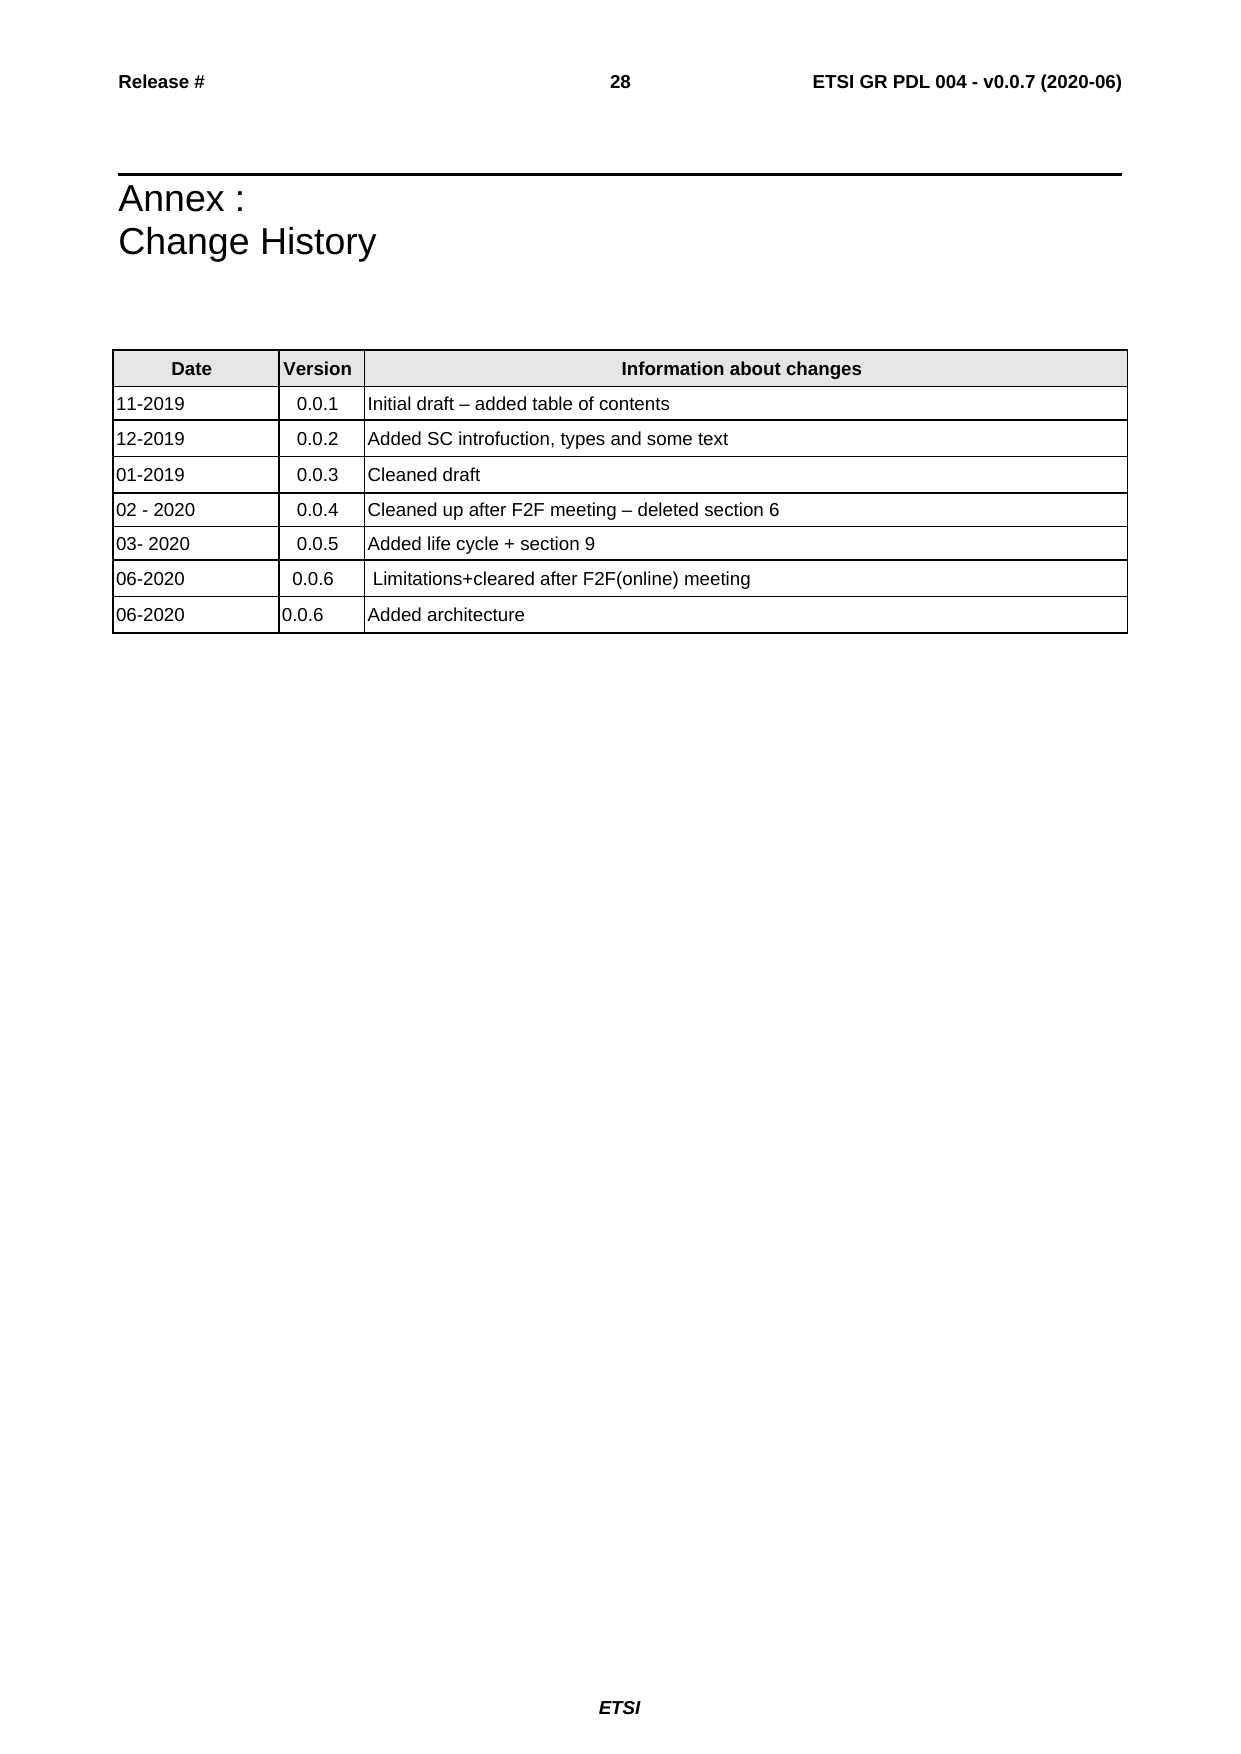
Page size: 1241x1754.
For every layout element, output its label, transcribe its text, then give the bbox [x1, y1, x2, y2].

table_cell 0.0.4 [280, 494, 364, 526]
table_cell Added architecture [365, 597, 1127, 632]
table_cell 12-2019 [114, 421, 278, 456]
table_cell 11-2019 [114, 387, 278, 419]
table_cell 0.0.5 [280, 527, 364, 559]
table_header Version [280, 351, 364, 386]
table_cell 06-2020 [114, 597, 278, 632]
table_cell Initial draft – added table of contents [365, 387, 1127, 419]
table_cell 01-2019 [114, 457, 278, 492]
table_cell 0.0.1 [280, 387, 364, 419]
table_cell 06-2020 [114, 561, 278, 596]
table_cell Cleaned up after F2F meeting – deleted section 6 [365, 494, 1127, 526]
table_cell 02 - 2020 [114, 494, 278, 526]
table_cell Cleaned draft [365, 457, 1127, 492]
table_cell 0.0.6 [280, 561, 364, 596]
table_cell Added life cycle + section 9 [365, 527, 1127, 559]
table_cell Added SC introfuction, types and some text [365, 421, 1127, 456]
table_header Date [114, 351, 278, 386]
table_cell 0.0.6 [280, 597, 364, 632]
table_cell 0.0.3 [280, 457, 364, 492]
table_cell Limitations+cleared after F2F(online) meeting [365, 561, 1127, 596]
table_cell 0.0.2 [280, 421, 364, 456]
subtitle Annex : Change History [118, 176, 1122, 262]
table_cell 03- 2020 [114, 527, 278, 559]
table_header Information about changes [365, 351, 1127, 386]
